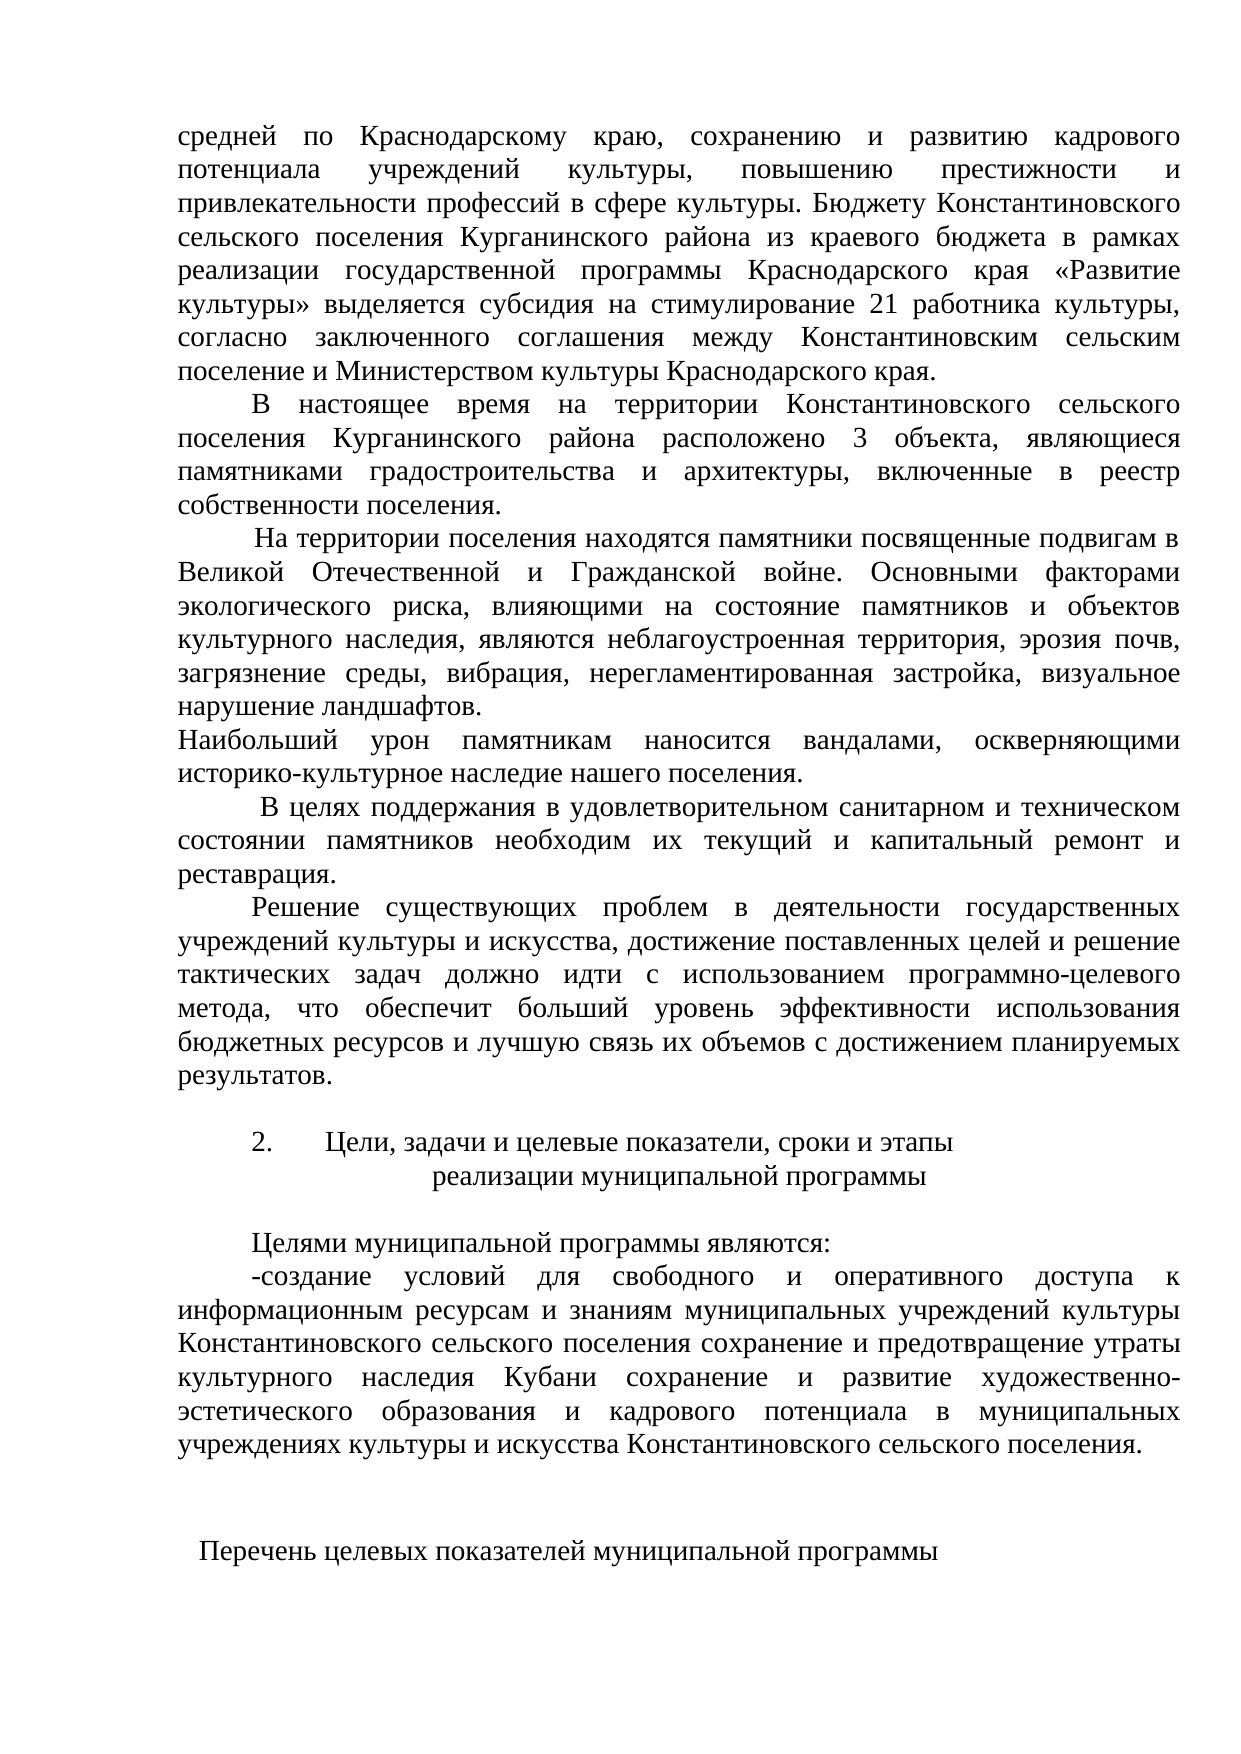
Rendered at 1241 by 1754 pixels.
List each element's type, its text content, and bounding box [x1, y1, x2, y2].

text В настоящее время на территории Константиновского сельского поселения Курганинского района расположено 3 объекта, являющиеся памятниками градостроительства и архитектуры, включенные в реестр собственности поселения. [177, 386, 1181, 521]
text Целями муниципальной программы являются: [177, 1225, 1181, 1258]
text Решение существующих проблем в деятельности государственных учреждений культуры и искусства, достижение поставленных целей и решение тактических задач должно идти с использованием программно-целевого метода, что обеспечит больший уровень эффективности использования бюджетных ресурсов и лучшую связь их объемов с достижением планируемых результатов. [177, 889, 1181, 1091]
text На территории поселения находятся памятники посвященные подвигам в Великой Отечественной и Гражданской войне. Основными факторами экологического риска, влияющими на состояние памятников и объектов культурного наследия, являются неблагоустроенная территория, эрозия почв, загрязнение среды, вибрация, нерегламентированная застройка, визуальное нарушение ландшафтов. [177, 521, 1181, 722]
text В целях поддержания в удовлетворительном санитарном и техническом состоянии памятников необходим их текущий и капитальный ремонт и реставрация. [177, 789, 1181, 889]
table_header Перечень целевых показателей муниципальной программы [188, 1527, 1240, 1577]
list Цели, задачи и целевые показатели, сроки и этапы [177, 1124, 1181, 1158]
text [177, 118, 1181, 386]
text -создание условий для свободного и оперативного доступа к информационным ресурсам и знаниям муниципальных учреждений культуры Константиновского сельского поселения сохранение и предотвращение утраты культурного наследия Кубани сохранение и развитие художественно-эстетического образования и кадрового потенциала в муниципальных учреждениях культуры и искусства Константиновского сельского поселения. [177, 1258, 1181, 1460]
text Наибольший урон памятникам наносится вандалами, оскверняющими историко-культурное наследие нашего поселения. [177, 722, 1181, 789]
text реализации муниципальной программы [177, 1158, 1181, 1191]
